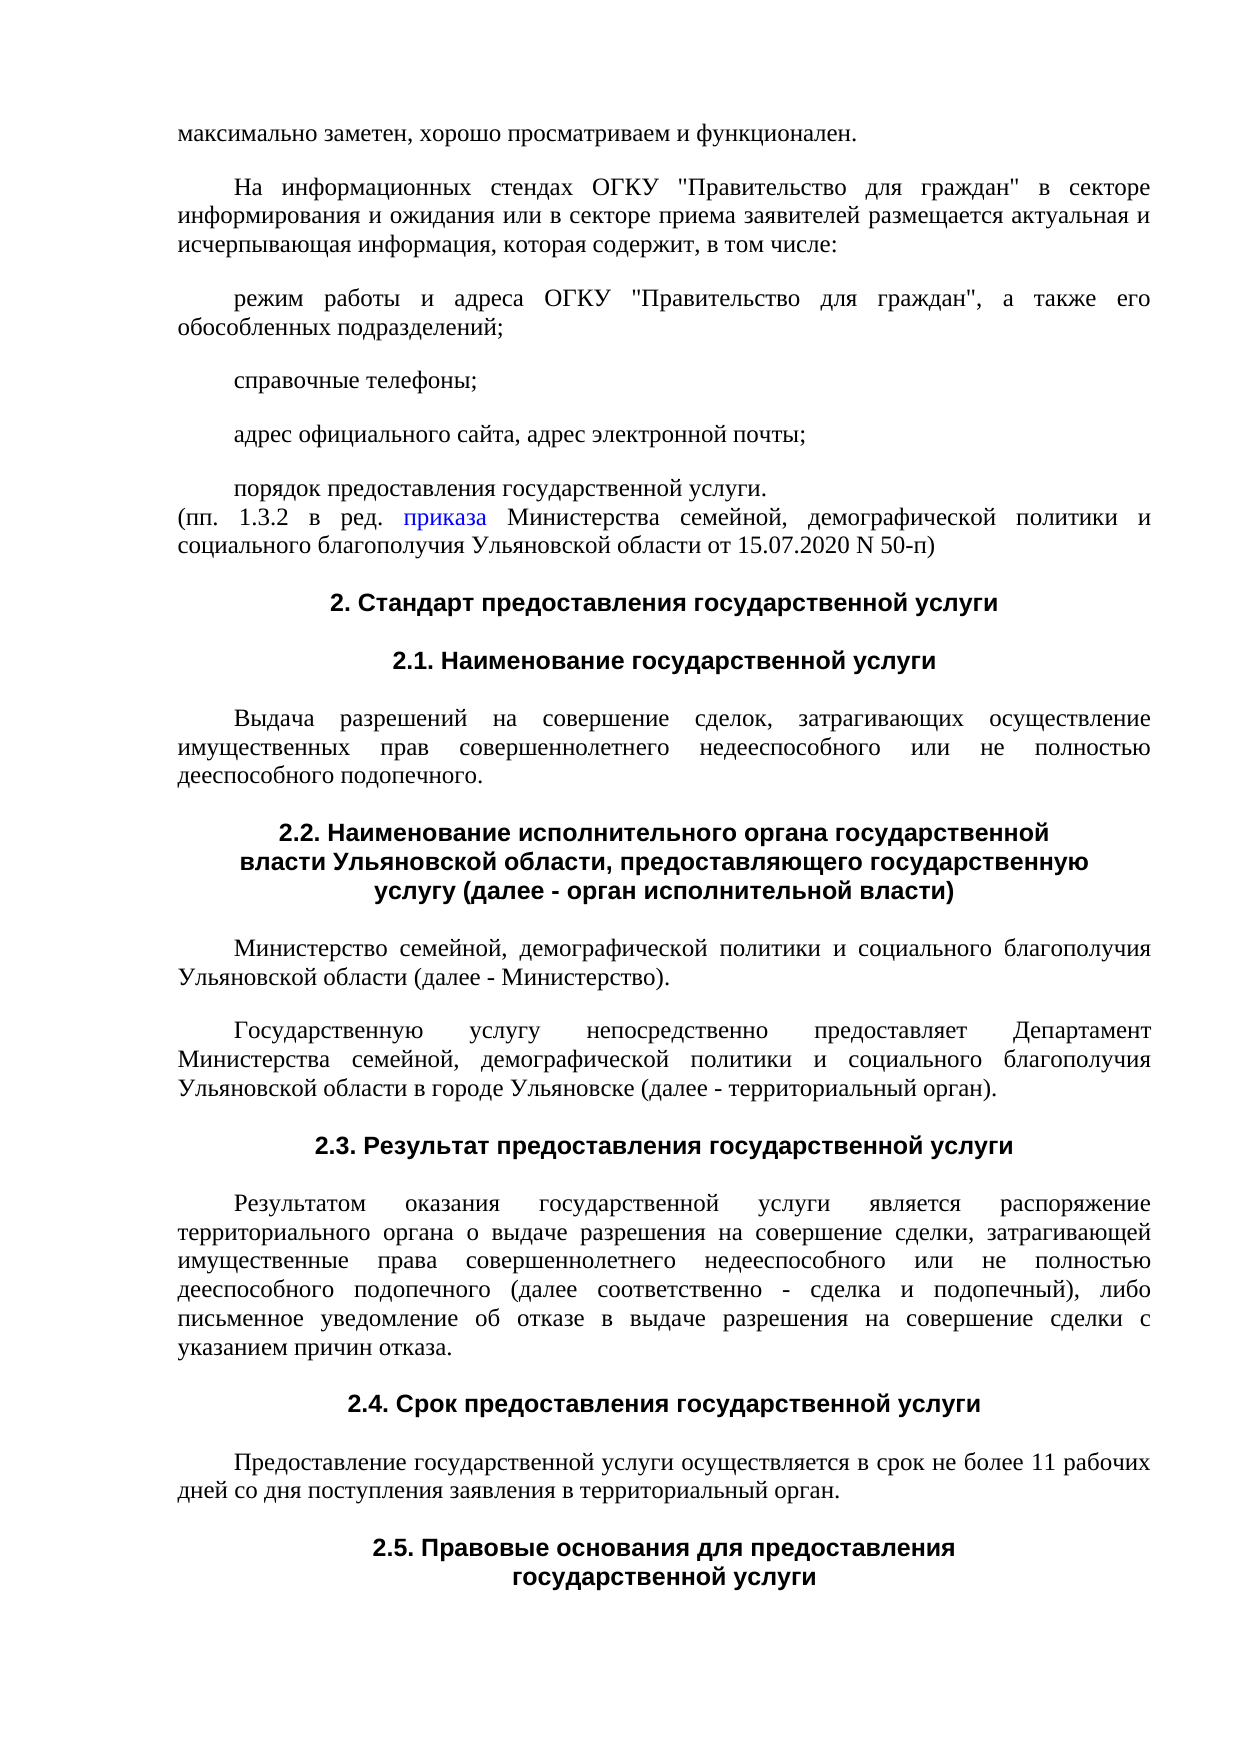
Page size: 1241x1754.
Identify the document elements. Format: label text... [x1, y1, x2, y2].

title 2.5. Правовые основания для предоставления [177, 1533, 1152, 1562]
text Предоставление государственной услуги осуществляется в срок не более 11 рабочих дней со дня поступления заявления в территориальный орган. [177, 1447, 1152, 1504]
text справочные телефоны; [177, 366, 1152, 394]
text режим работы и адреса ОГКУ "Правительство для граждан", а также его обособленных подразделений; [177, 283, 1152, 341]
title 2.2. Наименование исполнительного органа государственной [177, 818, 1152, 847]
title услугу (далее - орган исполнительной власти) [177, 876, 1152, 904]
title власти Ульяновской области, предоставляющего государственную [177, 847, 1152, 876]
text Государственную услугу непосредственно предоставляет Департамент Министерства семейной, демографической политики и социального благополучия Ульяновской области в городе Ульяновске (далее - территориальный орган). [177, 1016, 1152, 1102]
text Выдача разрешений на совершение сделок, затрагивающих осуществление имущественных прав совершеннолетнего недееспособного или не полностью дееспособного подопечного. [177, 703, 1152, 789]
title государственной услуги [177, 1562, 1152, 1591]
text (пп. 1.3.2 в ред. приказа Министерства семейной, демографической политики и социального благополучия Ульяновской области от 15.07.2020 N 50-п) [177, 502, 1152, 559]
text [177, 118, 1152, 147]
text порядок предоставления государственной услуги. [177, 473, 1152, 502]
text На информационных стендах ОГКУ "Правительство для граждан" в секторе информирования и ожидания или в секторе приема заявителей размещается актуальная и исчерпывающая информация, которая содержит, в том числе: [177, 172, 1152, 258]
text адрес официального сайта, адрес электронной почты; [177, 419, 1152, 448]
text Министерство семейной, демографической политики и социального благополучия Ульяновской области (далее - Министерство). [177, 933, 1152, 991]
text Результатом оказания государственной услуги является распоряжение территориального органа о выдаче разрешения на совершение сделки, затрагивающей имущественные права совершеннолетнего недееспособного или не полностью дееспособного подопечного (далее соответственно - сделка и подопечный), либо письменное уведомление об отказе в выдаче разрешения на совершение сделки с указанием причин отказа. [177, 1188, 1152, 1361]
title 2.4. Срок предоставления государственной услуги [177, 1389, 1152, 1418]
title 2.1. Наименование государственной услуги [177, 646, 1152, 674]
title 2. Стандарт предоставления государственной услуги [177, 588, 1152, 617]
title 2.3. Результат предоставления государственной услуги [177, 1131, 1152, 1159]
